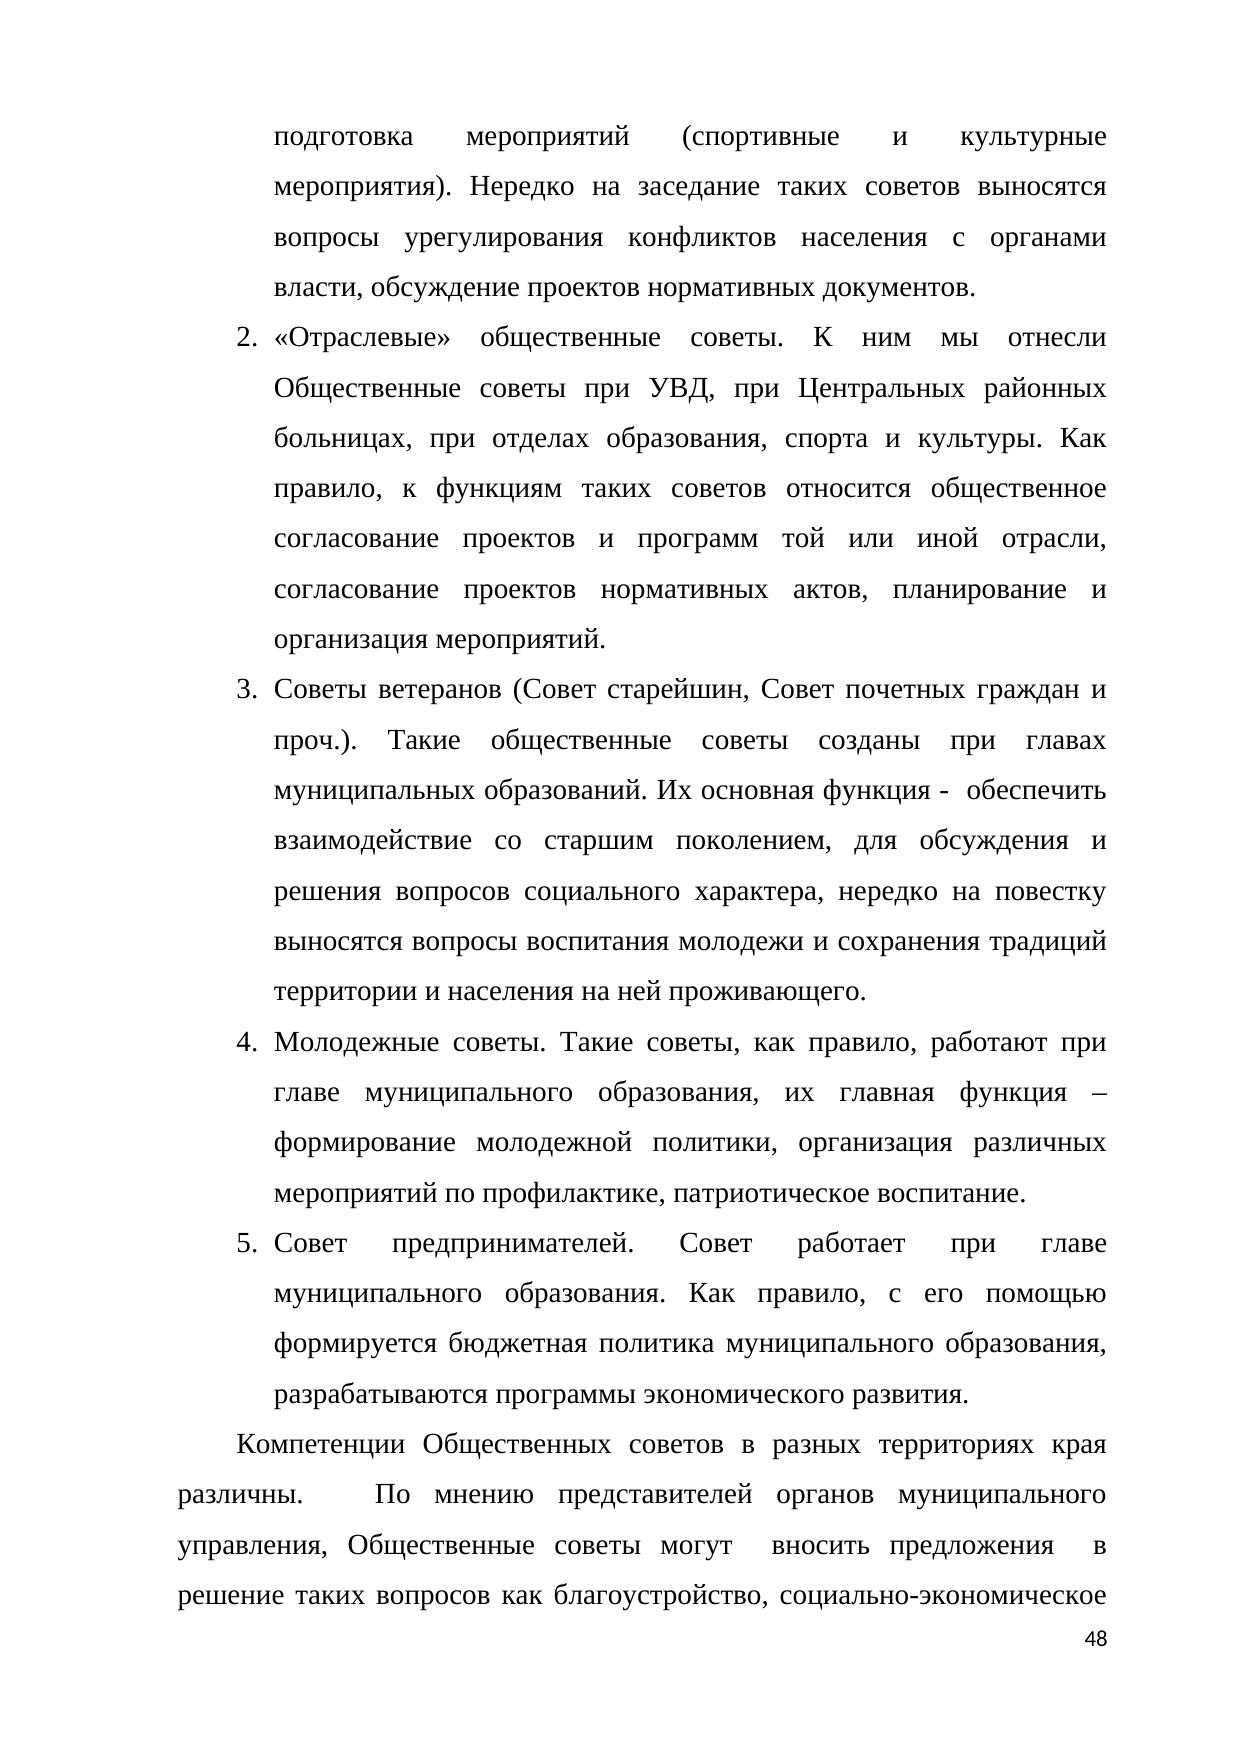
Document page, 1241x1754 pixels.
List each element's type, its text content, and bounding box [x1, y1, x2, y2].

list «Отраслевые» общественные советы. К ним мы отнесли Общественные советы при УВД, при Центральных районных больницах, при отделах образования, спорта и культуры. Как правило, к функциям таких советов относится общественное согласование проектов и программ той или иной отрасли, согласование проектов нормативных актов, планирование и организация мероприятий. [236, 319, 1107, 655]
list Советы ветеранов (Совет старейшин, Совет почетных граждан и проч.). Такие общественные советы созданы при главах муниципальных образований. Их основная функция - обеспечить взаимодействие со старшим поколением, для обсуждения и решения вопросов социального характера, нередко на повестку выносятся вопросы воспитания молодежи и сохранения традиций территории и населения на ней проживающего. [236, 672, 1107, 1007]
list Молодежные советы. Такие советы, как правило, работают при главе муниципального образования, их главная функция – формирование молодежной политики, организация различных мероприятий по профилактике, патриотическое воспитание. [236, 1024, 1107, 1208]
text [177, 1426, 1107, 1611]
list Совет предпринимателей. Совет работает при главе муниципального образования. Как правило, с его помощью формируется бюджетная политика муниципального образования, разрабатываются программы экономического развития. [236, 1225, 1107, 1409]
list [236, 118, 1107, 303]
